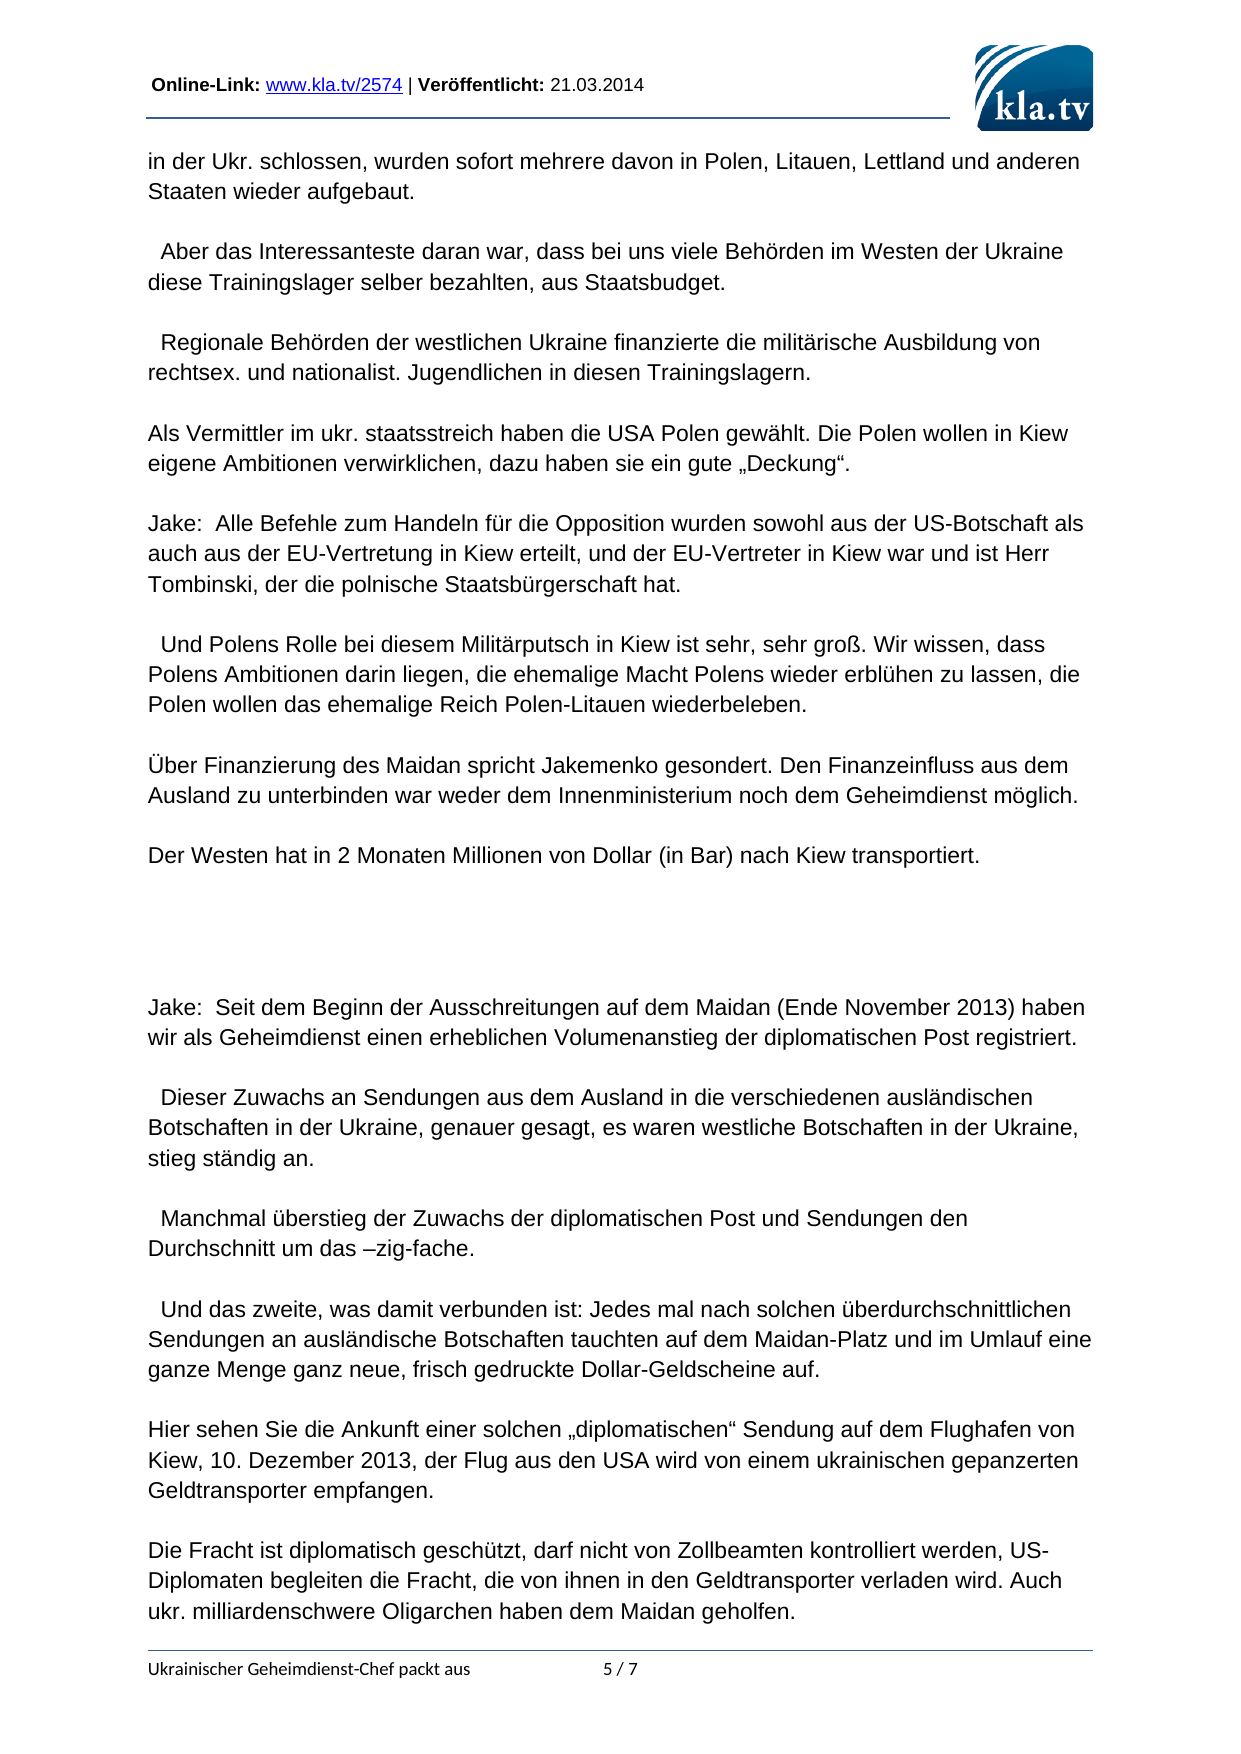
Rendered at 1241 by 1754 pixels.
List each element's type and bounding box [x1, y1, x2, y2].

text [148, 148, 1093, 1624]
